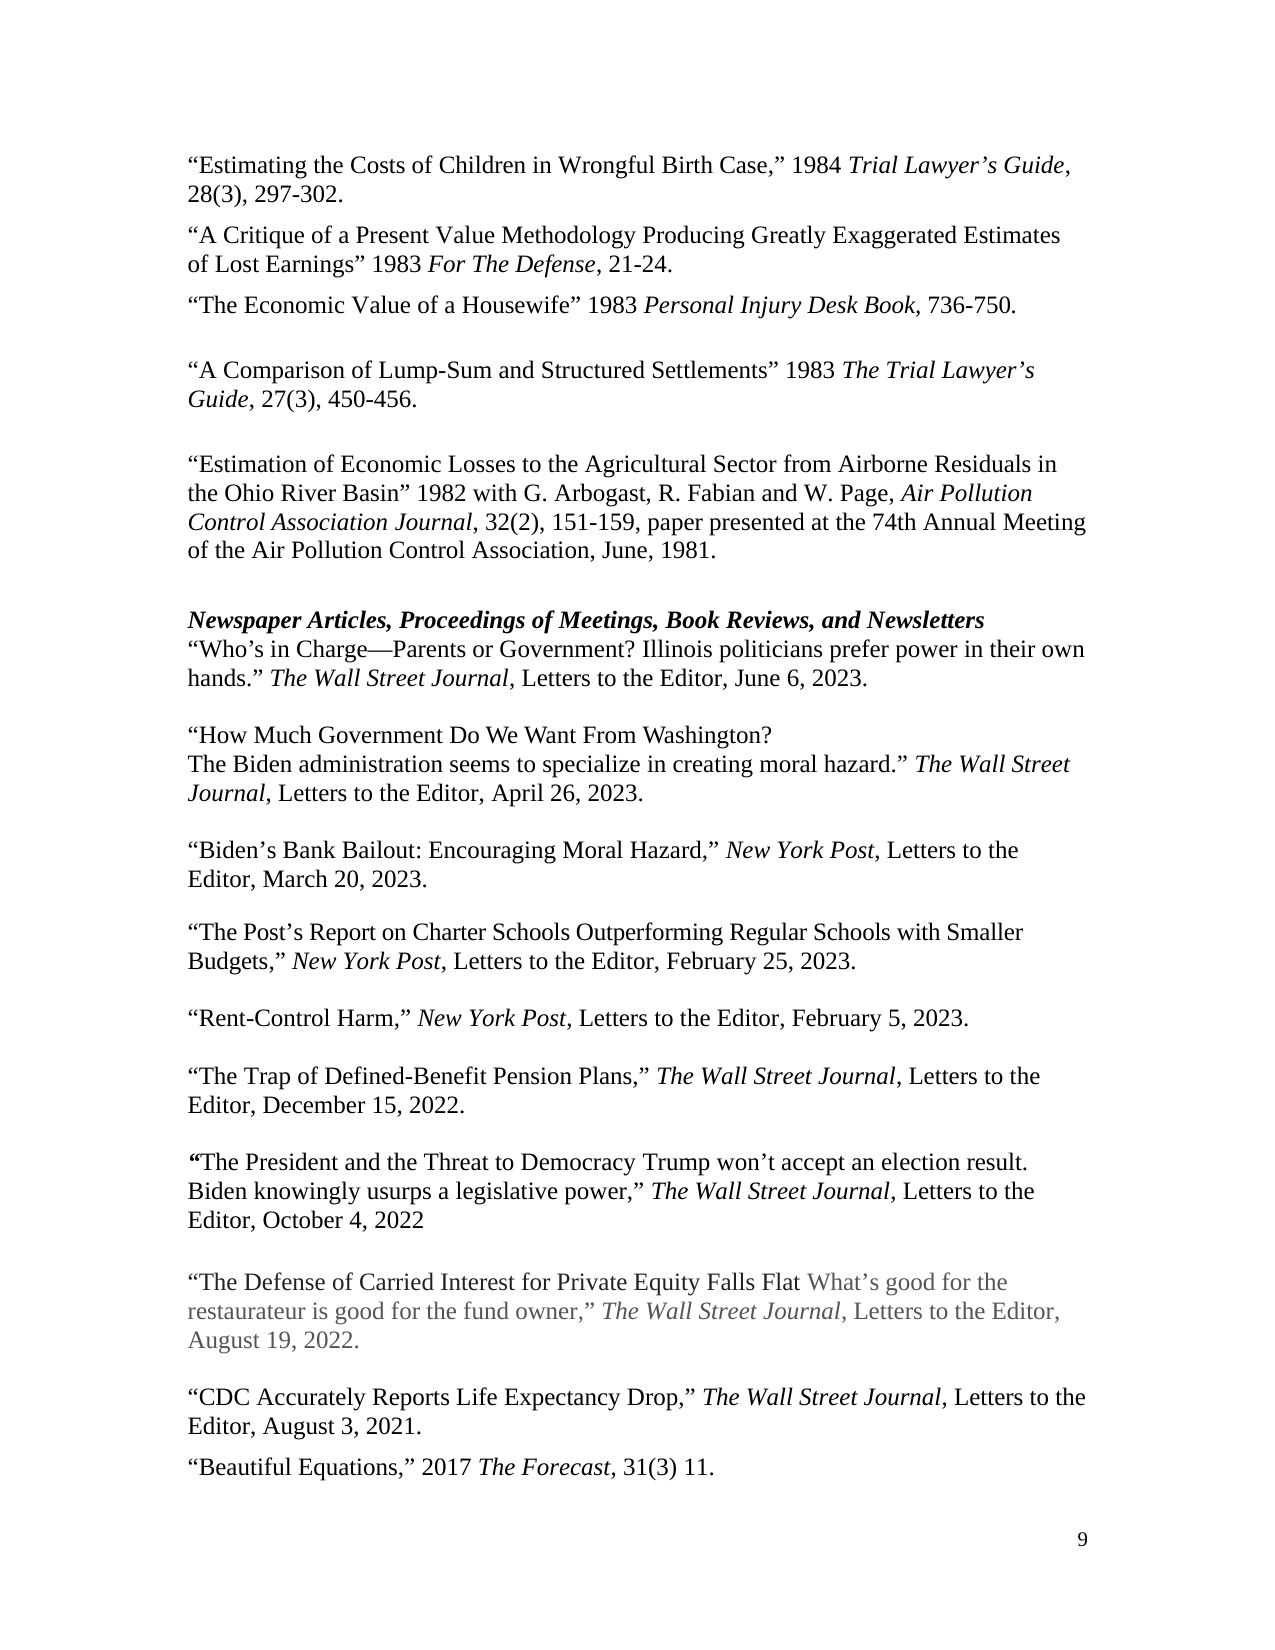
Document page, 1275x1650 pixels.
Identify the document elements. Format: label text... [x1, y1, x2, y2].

text “Estimating the Costs of Children in Wrongful Birth Case,” 1984 Trial Lawyer’s Guide, 28(3), 297-302. [187, 150, 1087, 207]
text The Biden administration seems to specialize in creating moral hazard.” The Wall Street Journal, Letters to the Editor, April 26, 2023. [187, 749, 1087, 807]
text “Estimation of Economic Losses to the Agricultural Sector from Airborne Residuals in the ” 1982 with G. Arbogast, R. Fabian and W. Page, Air Pollution Control Association Journal, 32(2), 151-159, paper presented at the 74th Annual Meeting of the Air Pollution Control Association, June, 1981. [187, 449, 1087, 564]
text “CDC Accurately Reports Life Expectancy Drop,” The Wall Street Journal, Letters to the Editor, August 3, 2021. [187, 1382, 1087, 1440]
text “Who’s in Charge—Parents or Government? Illinois politicians prefer power in their own hands.” The Wall Street Journal, Letters to the Editor, June 6, 2023. [187, 634, 1087, 692]
text “The Trap of Defined-Benefit Pension Plans,” The Wall Street Journal, Letters to the Editor, December 15, 2022. [187, 1061, 1087, 1118]
text “The Defense of Carried Interest for Private Equity Falls Flat What’s good for the restaurateur is good for the fund owner,” The Wall Street Journal, Letters to the Editor, August 19, 2022. [187, 1267, 1087, 1354]
text “Beautiful Equations,” 2017 The Forecast, 31(3) 11. [187, 1452, 1087, 1481]
text “A Comparison of Lump-Sum and Structured Settlements” 1983 The Trial Lawyer’s Guide, 27(3), 450-456. [187, 355, 1087, 413]
text “The Post’s Report on Charter Schools Outperforming Regular Schools with Smaller Budgets,” New York Post, Letters to the Editor, February 25, 2023. [187, 917, 1087, 975]
text “How Much Government Do We Want From Washington? [187, 721, 1087, 749]
text “The President and the Threat to Democracy Trump won’t accept an election result. Biden knowingly usurps a legislative power,” The Wall Street Journal, Letters to the Editor, October 4, 2022 [187, 1147, 1087, 1233]
text “Biden’s Bank Bailout: Encouraging Moral Hazard,” New York Post, Letters to the Editor, March 20, 2023. [187, 836, 1087, 893]
text “The Economic Value of a Housewife” 1983 Personal Injury Desk Book, 736-750. [187, 290, 1087, 319]
text Newspaper Articles, Proceedings of Meetings, Book Reviews, and Newsletters [187, 606, 1087, 634]
text “A Critique of a Present Value Methodology Producing Greatly Exaggerated Estimates of Lost Earnings” 1983 For The Defense, 21-24. [187, 220, 1087, 277]
text “Rent-Control Harm,” New York Post, Letters to the Editor, February 5, 2023. [187, 1003, 1087, 1032]
